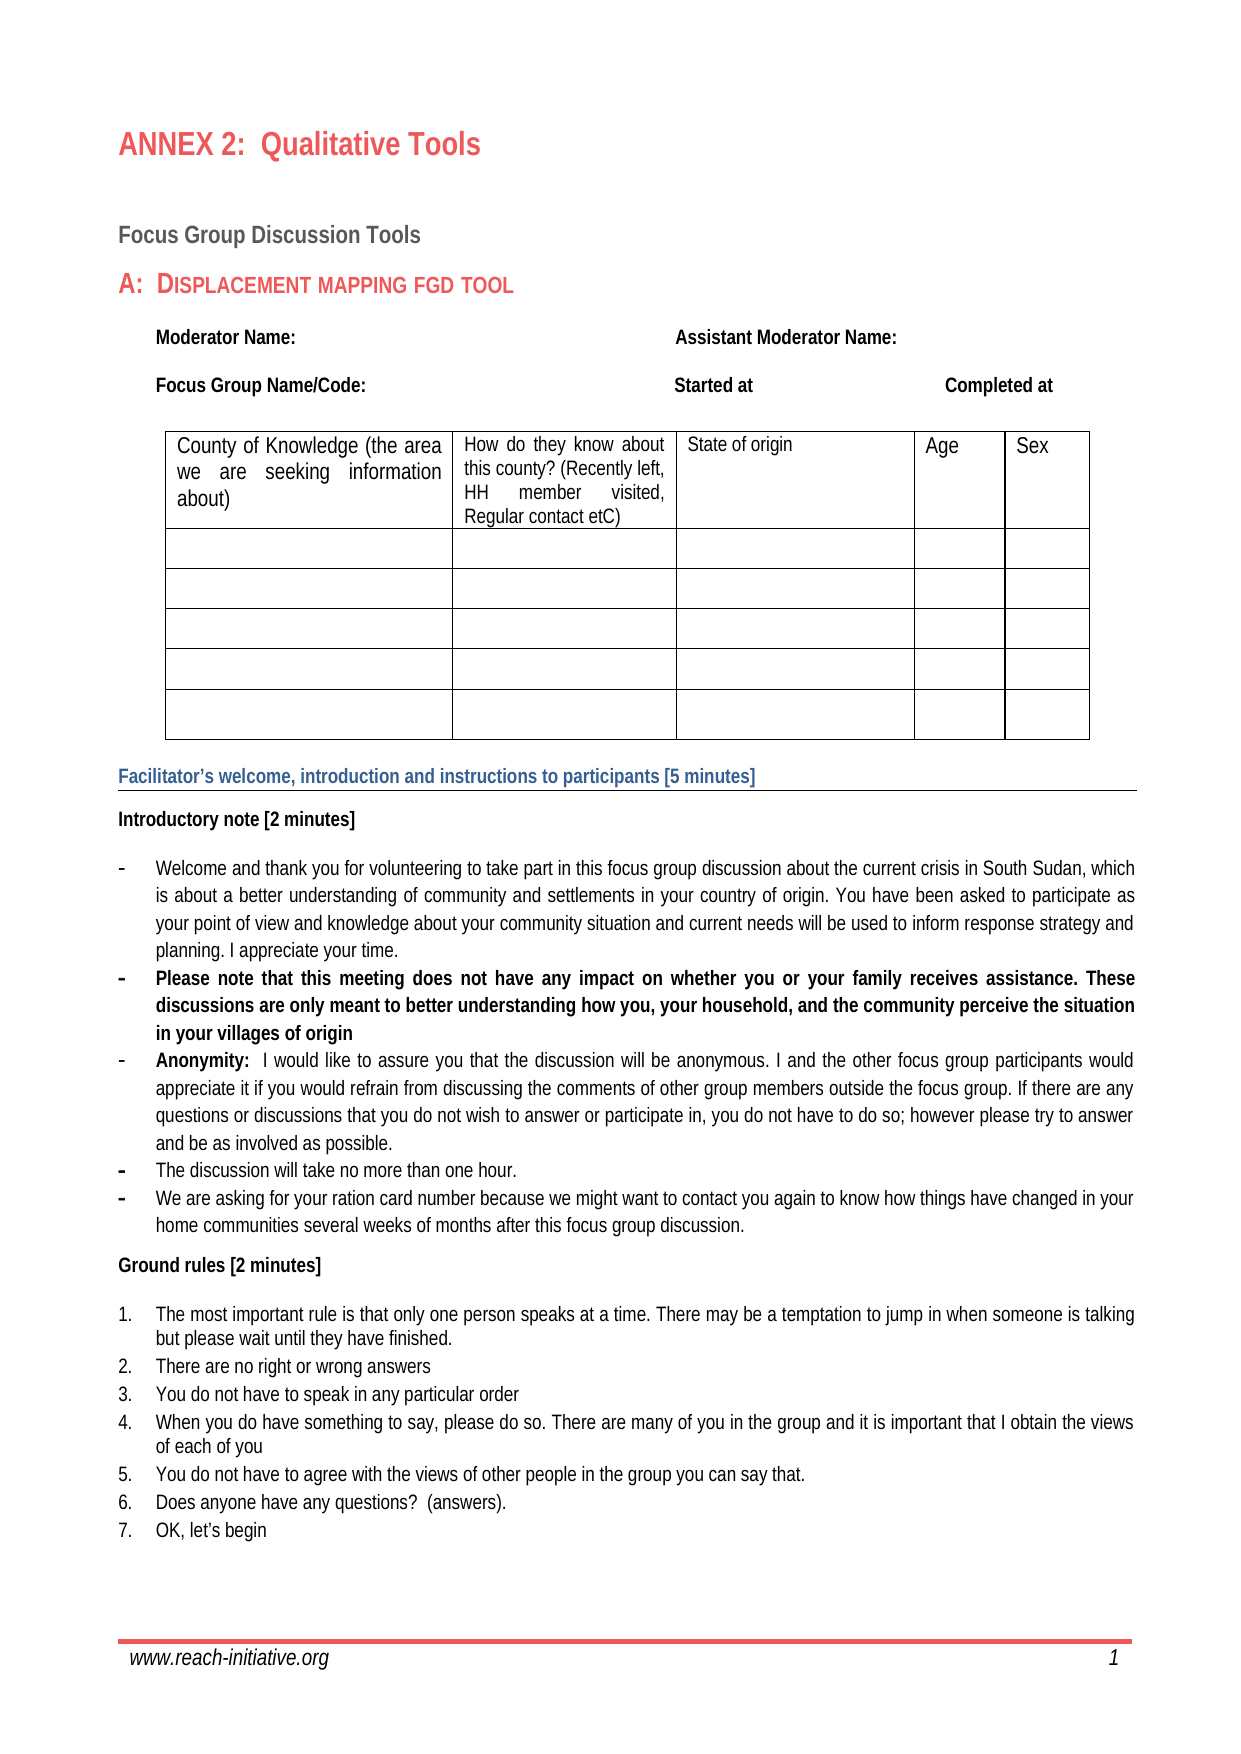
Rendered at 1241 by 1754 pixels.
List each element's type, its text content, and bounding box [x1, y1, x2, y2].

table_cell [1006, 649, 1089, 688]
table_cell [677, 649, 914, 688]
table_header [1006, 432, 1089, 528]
list The discussion will take no more than one hour. [118, 1158, 1137, 1182]
text Introductory note [2 minutes] [118, 807, 1137, 831]
subtitle ANNEX 2: Qualitative Tools [118, 124, 1137, 162]
list When you do have something to say, please do so. There are many of you in the group and it is important that I obtain the views of each of you [118, 1410, 1137, 1458]
text Ground rules [2 minutes] [118, 1253, 1137, 1277]
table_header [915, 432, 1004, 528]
list The most important rule is that only one person speaks at a time. There may be a temptation to jump in when someone is talking but please wait until they have finished. [118, 1301, 1137, 1349]
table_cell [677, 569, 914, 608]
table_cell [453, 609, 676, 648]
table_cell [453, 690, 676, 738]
text Moderator Name: Assistant Moderator Name: [118, 325, 1137, 349]
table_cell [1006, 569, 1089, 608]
list Does anyone have any questions? (answers). [118, 1490, 1137, 1514]
text A: Displacement mapping fgd tool [118, 266, 1137, 299]
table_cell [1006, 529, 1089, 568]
list You do not have to agree with the views of other people in the group you can say that. [118, 1462, 1137, 1486]
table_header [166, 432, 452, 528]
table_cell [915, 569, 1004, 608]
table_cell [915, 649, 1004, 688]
list Anonymity: I would like to assure you that the discussion will be anonymous. I and the other focus group participants would appreciate it if you would refrain from discussing the comments of other group members outside the focus group. If there are any questions or discussions that you do not wish to answer or participate in, you do not have to do so; however please try to answer and be as involved as possible. [118, 1048, 1137, 1154]
subtitle Facilitator’s welcome, introduction and instructions to participants [5 minutes] [118, 473, 1137, 790]
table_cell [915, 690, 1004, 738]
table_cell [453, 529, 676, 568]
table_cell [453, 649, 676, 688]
text Focus Group Name/Code: Started at Completed at [118, 373, 1137, 397]
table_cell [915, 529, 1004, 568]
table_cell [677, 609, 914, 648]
list You do not have to speak in any particular order [118, 1382, 1137, 1406]
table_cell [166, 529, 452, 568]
list Please note that this meeting does not have any impact on whether you or your family receives assistance. These discussions are only meant to better understanding how you, your household, and the community perceive the situation in your villages of origin [118, 966, 1137, 1044]
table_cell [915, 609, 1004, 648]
list Welcome and thank you for volunteering to take part in this focus group discussion about the current crisis in South Sudan, which is about a better understanding of community and settlements in your country of origin. You have been asked to participate as your point of view and knowledge about your community situation and current needs will be used to inform response strategy and planning. I appreciate your time. [118, 856, 1137, 962]
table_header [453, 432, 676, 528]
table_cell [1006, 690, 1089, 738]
list OK, let’s begin [118, 1518, 1137, 1542]
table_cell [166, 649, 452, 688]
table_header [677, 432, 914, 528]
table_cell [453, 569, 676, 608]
list There are no right or wrong answers [118, 1353, 1137, 1377]
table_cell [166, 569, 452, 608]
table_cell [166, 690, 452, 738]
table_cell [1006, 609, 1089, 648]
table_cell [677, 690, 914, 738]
list We are asking for your ration card number because we might want to contact you again to know how things have changed in your home communities several weeks of months after this focus group discussion. [118, 1186, 1137, 1237]
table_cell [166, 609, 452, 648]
subtitle Focus Group Discussion Tools [118, 220, 1137, 249]
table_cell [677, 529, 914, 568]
